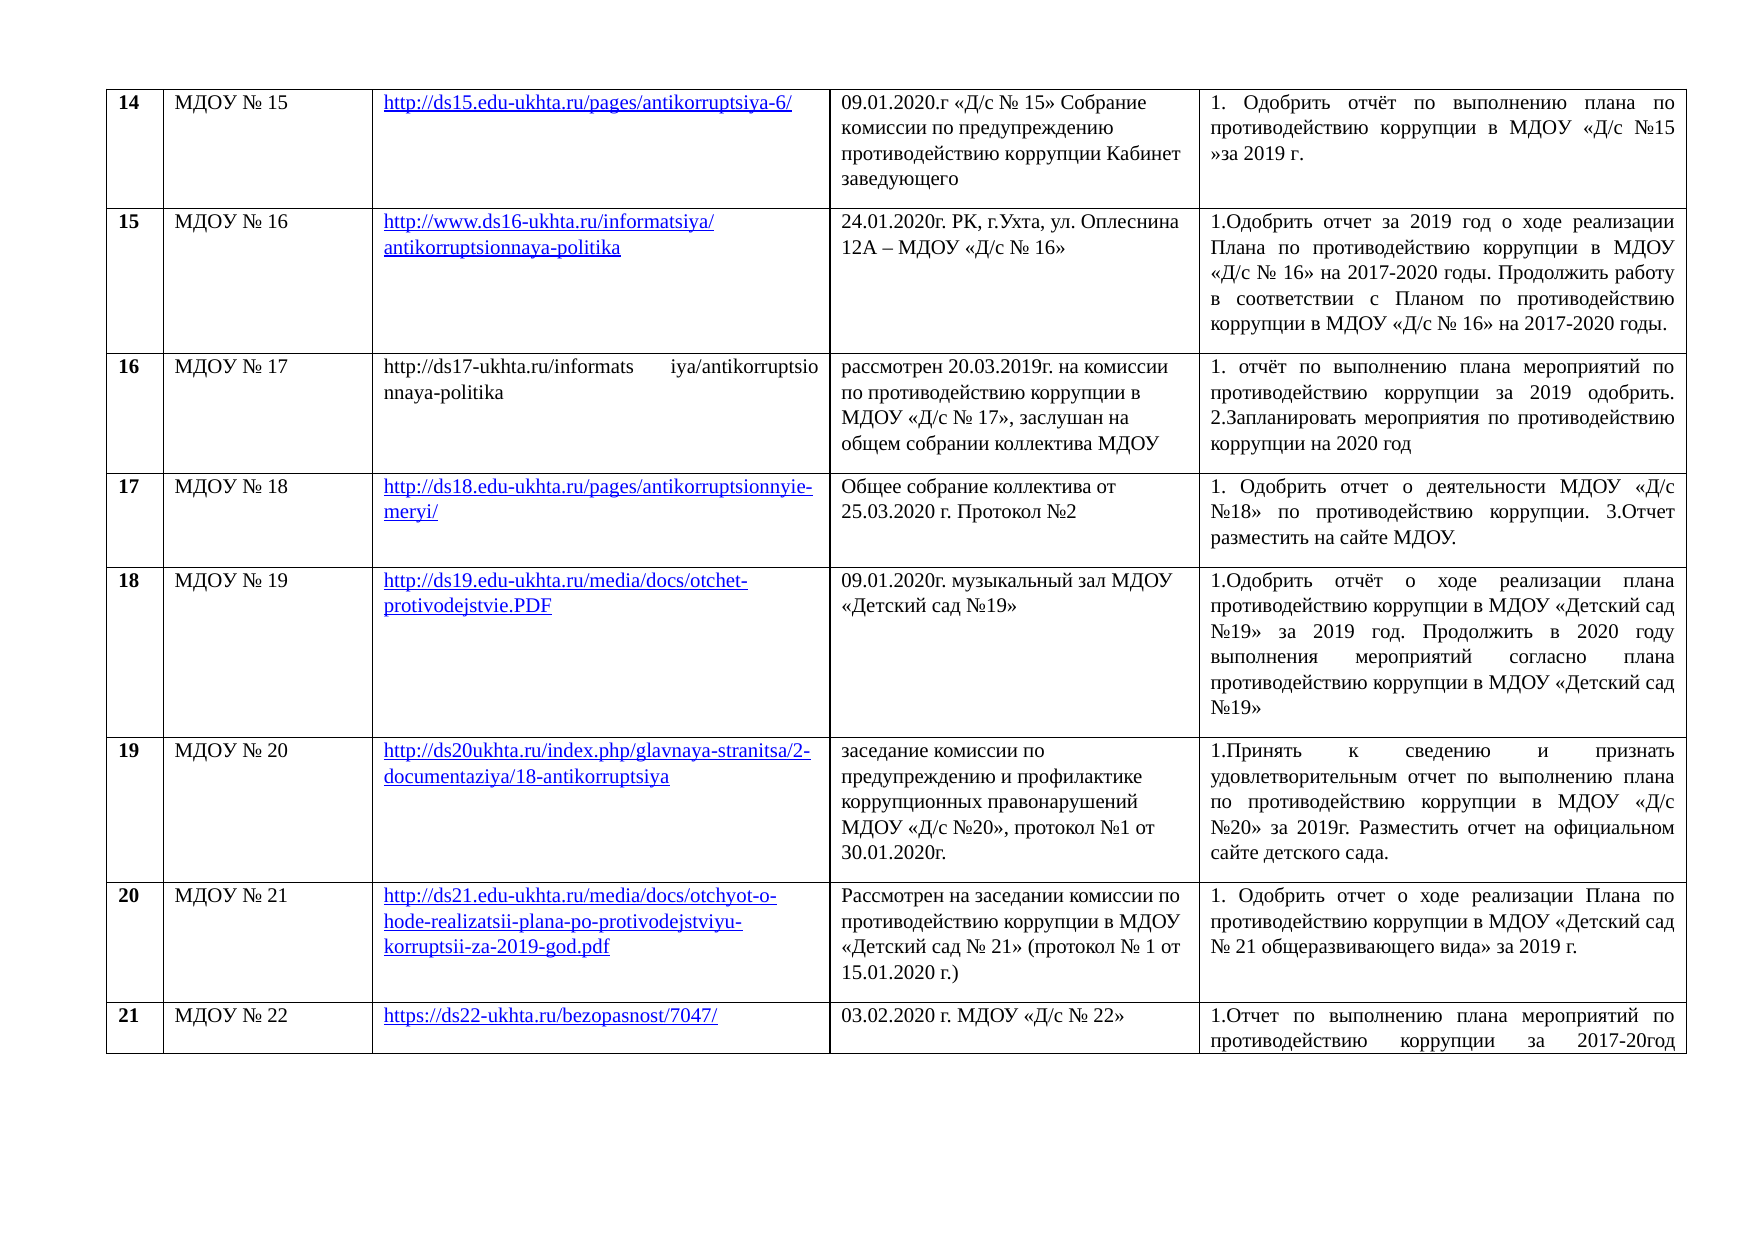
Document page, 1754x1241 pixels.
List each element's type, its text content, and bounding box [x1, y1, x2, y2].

table_cell 19 [107, 738, 163, 882]
table_cell 17 [107, 474, 163, 567]
table_cell 1. отчёт по выполнению плана мероприятий по противодействию коррупции за 2019 одобрить. 2.Запланировать мероприятия по противодействию коррупции на 2020 год [1200, 354, 1686, 473]
table_cell http://www.ds16-ukhta.ru/informatsiya/antikorruptsionnaya-politika [373, 209, 829, 353]
table_cell МДОУ № 22 [164, 1003, 372, 1052]
table_cell 1. Одобрить отчет о ходе реализации Плана по противодействию коррупции в МДОУ «Детский сад № 21 общеразвивающего вида» за 2019 г. [1200, 883, 1686, 1002]
table_cell 18 [107, 568, 163, 737]
table_cell 24.01.2020г. РК, г.Ухта, ул. Оплеснина 12А – МДОУ «Д/с № 16» [831, 209, 1199, 353]
table_cell МДОУ № 16 [164, 209, 372, 353]
table_cell 1.Одобрить отчёт о ходе реализации плана противодействию коррупции в МДОУ «Детский сад №19» за 2019 год. Продолжить в 2020 году выполнения мероприятий согласно плана противодействию коррупции в МДОУ «Детский сад №19» [1200, 568, 1686, 737]
table_cell http://ds21.edu-ukhta.ru/media/docs/otchyot-o-hode-realizatsii-plana-po-protivodejstviyu-korruptsii-za-2019-god.pdf [373, 883, 829, 1002]
table_cell 1. Одобрить отчет о деятельности МДОУ «Д/с №18» по противодействию коррупции. 3.Отчет разместить на сайте МДОУ. [1200, 474, 1686, 567]
table_cell 14 [107, 90, 163, 208]
table_cell МДОУ № 19 [164, 568, 372, 737]
table_cell Рассмотрен на заседании комиссии по противодействию коррупции в МДОУ «Детский сад № 21» (протокол № 1 от 15.01.2020 г.) [831, 883, 1199, 1002]
table_cell МДОУ № 15 [164, 90, 372, 208]
table_cell http://ds19.edu-ukhta.ru/media/docs/otchet-protivodejstvie.PDF [373, 568, 829, 737]
table_cell 1.Одобрить отчет за 2019 год о ходе реализации Плана по противодействию коррупции в МДОУ «Д/с № 16» на 2017-2020 годы. Продолжить работу в соответствии с Планом по противодействию коррупции в МДОУ «Д/с № 16» на 2017-2020 годы. [1200, 209, 1686, 353]
table_cell 16 [107, 354, 163, 473]
table_cell http://ds20ukhta.ru/index.php/glavnaya-stranitsa/2-documentaziya/18-antikorruptsiya [373, 738, 829, 882]
table_cell рассмотрен 20.03.2019г. на комиссии по противодействию коррупции в МДОУ «Д/с № 17», заслушан на общем собрании коллектива МДОУ [831, 354, 1199, 473]
table_cell МДОУ № 18 [164, 474, 372, 567]
table_cell 21 [107, 1003, 163, 1052]
table_cell МДОУ № 17 [164, 354, 372, 473]
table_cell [373, 1003, 829, 1052]
table_cell 1.Принять к сведению и признать удовлетворительным отчет по выполнению плана по противодействию коррупции в МДОУ «Д/с №20» за 2019г. Разместить отчет на официальном сайте детского сада. [1200, 738, 1686, 882]
table_cell 09.01.2020г. музыкальный зал МДОУ «Детский сад №19» [831, 568, 1199, 737]
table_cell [831, 1003, 1199, 1052]
table_cell 20 [107, 883, 163, 1002]
table_cell Общее собрание коллектива от 25.03.2020 г. Протокол №2 [831, 474, 1199, 567]
table_cell http://ds18.edu-ukhta.ru/pages/antikorruptsionnyie-meryi/ [373, 474, 829, 567]
table_cell http://ds17-ukhta.ru/informats iya/antikorruptsio nnaya-politika [373, 354, 829, 473]
table_cell 09.01.2020.г «Д/с № 15» Собрание комиссии по предупреждению противодействию коррупции Кабинет заведующего [831, 90, 1199, 208]
table_cell МДОУ № 20 [164, 738, 372, 882]
table_cell http://ds15.edu-ukhta.ru/pages/antikorruptsiya-6/ [373, 90, 829, 208]
table_cell 1. Одобрить отчёт по выполнению плана по противодействию коррупции в МДОУ «Д/с №15 »за 2019 г. [1200, 90, 1686, 208]
table_cell 15 [107, 209, 163, 353]
table_cell заседание комиссии по предупреждению и профилактике коррупционных правонарушений МДОУ «Д/с №20», протокол №1 от 30.01.2020г. [831, 738, 1199, 882]
table_cell МДОУ № 21 [164, 883, 372, 1002]
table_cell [1200, 1003, 1686, 1052]
